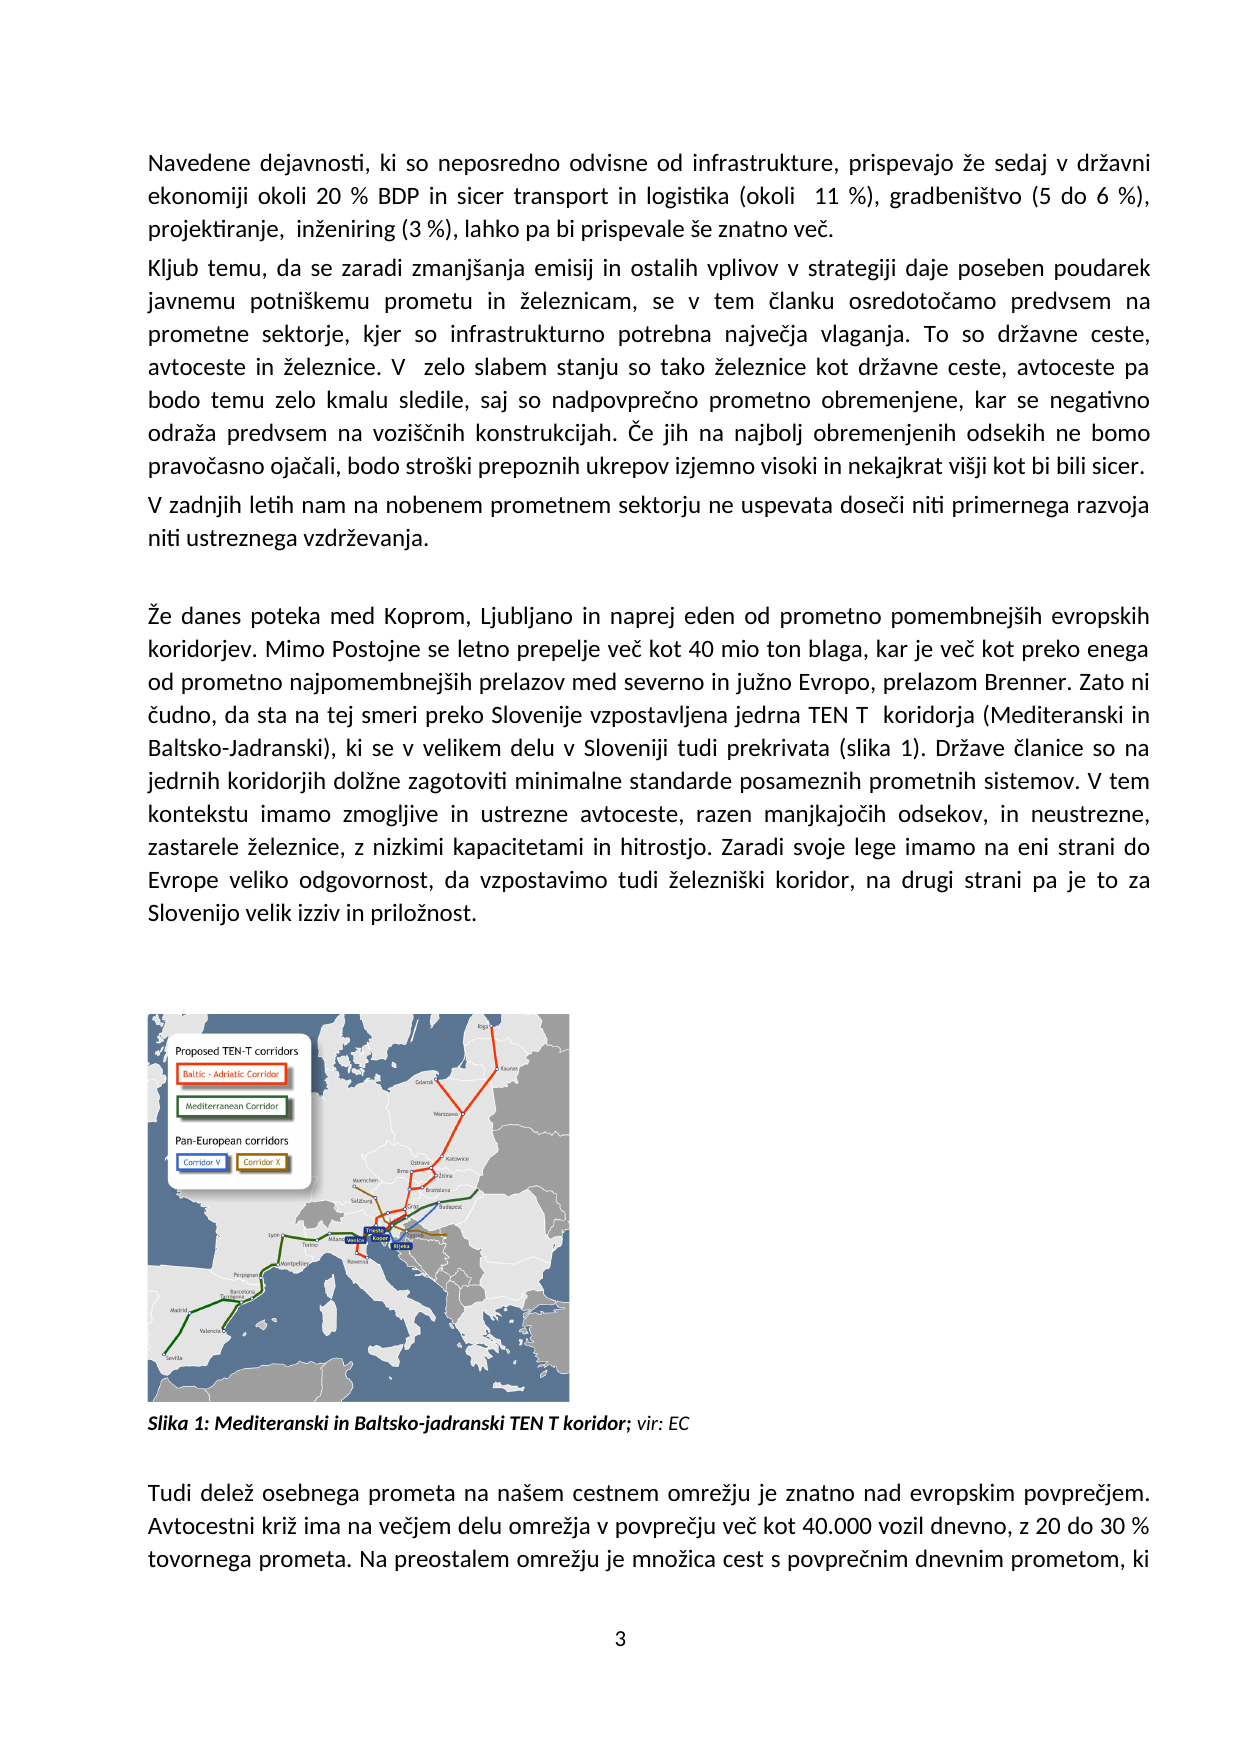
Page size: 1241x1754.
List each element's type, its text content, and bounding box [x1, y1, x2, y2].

text Slika 1: Mediteranski in Baltsko-jadranski TEN T koridor; vir: EC [148, 1410, 1152, 1436]
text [148, 1477, 1152, 1574]
text Kljub temu, da se zaradi zmanjšanja emisij in ostalih vplivov v strategiji daje poseben poudarek javnemu potniškemu prometu in železnicam, se v tem članku osredotočamo predvsem na prometne sektorje, kjer so infrastrukturno potrebna največja vlaganja. To so državne ceste, avtoceste in železnice. V zelo slabem stanju so tako železnice kot državne ceste, avtoceste pa bodo temu zelo kmalu sledile, saj so nadpovprečno prometno obremenjene, kar se negativno odraža predvsem na voziščnih konstrukcijah. Če jih na najbolj obremenjenih odsekih ne bomo pravočasno ojačali, bodo stroški prepoznih ukrepov izjemno visoki in nekajkrat višji kot bi bili sicer. [148, 253, 1152, 481]
text V zadnjih letih nam na nobenem prometnem sektorju ne uspevata doseči niti primernega razvoja niti ustreznega vzdrževanja. [148, 489, 1152, 553]
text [148, 148, 1152, 244]
text Že danes poteka med Koprom, Ljubljano in naprej eden od prometno pomembnejših evropskih koridorjev. Mimo Postojne se letno prepelje več kot 40 mio ton blaga, kar je več kot preko enega od prometno najpomembnejših prelazov med severno in južno Evropo, prelazom Brenner. Zato ni čudno, da sta na tej smeri preko Slovenije vzpostavljena jedrna TEN T koridorja (Mediteranski in Baltsko-Jadranski), ki se v velikem delu v Sloveniji tudi prekrivata (slika 1). Države članice so na jedrnih koridorjih dolžne zagotoviti minimalne standarde posameznih prometnih sistemov. V tem kontekstu imamo zmogljive in ustrezne avtoceste, razen manjkajočih odsekov, in neustrezne, zastarele železnice, z nizkimi kapacitetami in hitrostjo. Zaradi svoje lege imamo na eni strani do Evrope veliko odgovornost, da vzpostavimo tudi železniški koridor, na drugi strani pa je to za Slovenijo velik izziv in priložnost. [148, 601, 1152, 927]
